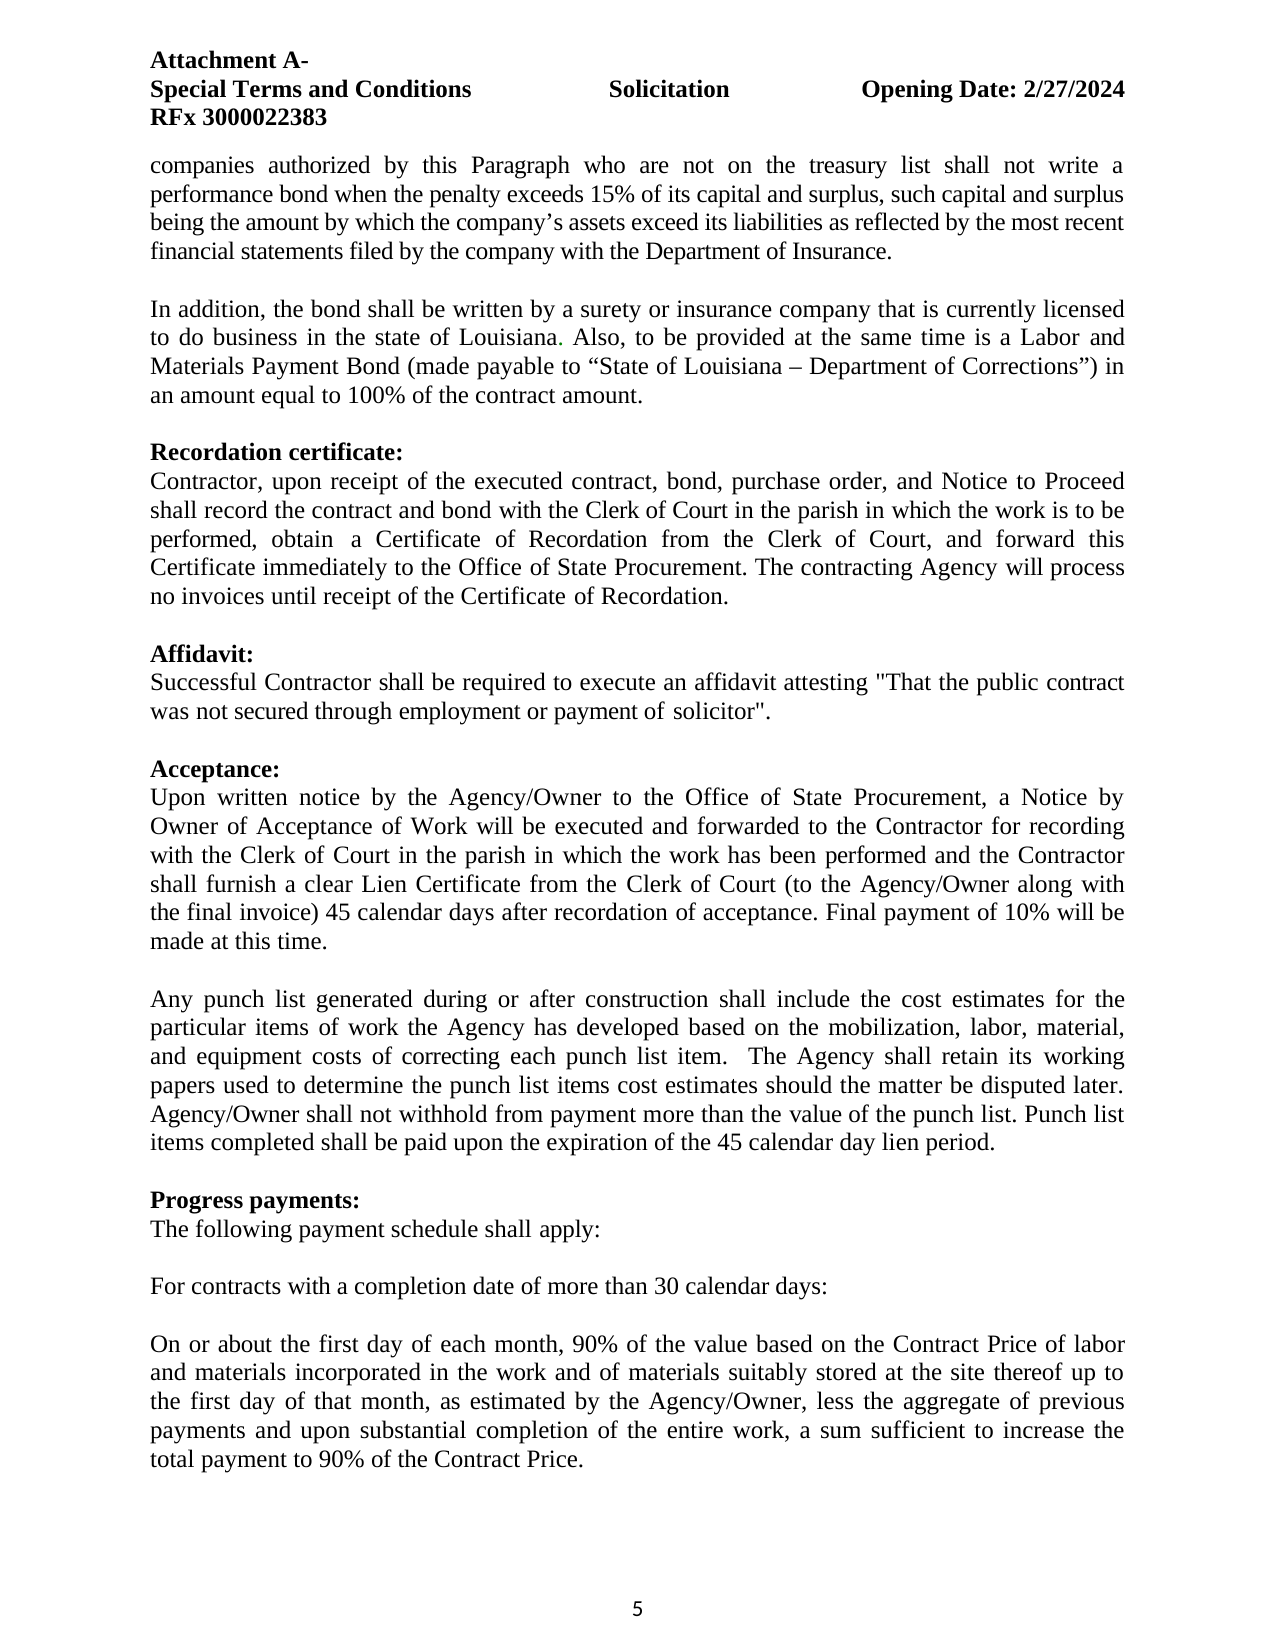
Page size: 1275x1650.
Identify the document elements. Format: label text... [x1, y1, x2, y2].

text For contracts with a completion date of more than 30 calendar days: [150, 1271, 1125, 1300]
text Upon written notice by the Agency/Owner to the Office of State Procurement, a Notice by Owner of Acceptance of Work will be executed and forwarded to the Contractor for recording with the Clerk of Court in the parish in which the work has been performed and the Contractor shall furnish a clear Lien Certificate from the Clerk of Court (to the Agency/Owner along with the final invoice) 45 calendar days after recordation of acceptance. Final payment of 10% will be made at this time. [150, 782, 1125, 955]
text Affidavit: [150, 639, 1125, 667]
text The following payment schedule shall apply: [150, 1214, 1125, 1242]
text Recordation certificate: [150, 437, 1125, 466]
text Successful Contractor shall be required to execute an affidavit attesting "That the public contract was not secured through employment or payment of solicitor". [150, 667, 1125, 725]
text On or about the first day of each month, 90% of the value based on the Contract Price of labor and materials incorporated in the work and of materials suitably stored at the site thereof up to the first day of that month, as estimated by the Agency/Owner, less the aggregate of previous payments and upon substantial completion of the entire work, a sum sufficient to increase the total payment to 90% of the Contract Price. [150, 1329, 1125, 1472]
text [150, 150, 1125, 265]
text Progress payments: [150, 1185, 1125, 1214]
text In addition, the bond shall be written by a surety or insurance company that is currently licensed to do business in the state of Louisiana. Also, to be provided at the same time is a Labor and Materials Payment Bond (made payable to “State of Louisiana – Department of Corrections”) in an amount equal to 100% of the contract amount. [150, 294, 1125, 409]
text Acceptance: [150, 754, 1125, 782]
text Contractor, upon receipt of the executed contract, bond, purchase order, and Notice to Proceed shall record the contract and bond with the Clerk of Court in the parish in which the work is to be performed, obtain a Certificate of Recordation from the Clerk of Court, and forward this Certificate immediately to the Office of State Procurement. The contracting Agency will process no invoices until receipt of the Certificate of Recordation. [150, 466, 1125, 610]
text Any punch list generated during or after construction shall include the cost estimates for the particular items of work the Agency has developed based on the mobilization, labor, material, and equipment costs of correcting each punch list item. The Agency shall retain its working papers used to determine the punch list items cost estimates should the matter be disputed later. Agency/Owner shall not withhold from payment more than the value of the punch list. Punch list items completed shall be paid upon the expiration of the 45 calendar day lien period. [150, 984, 1125, 1156]
